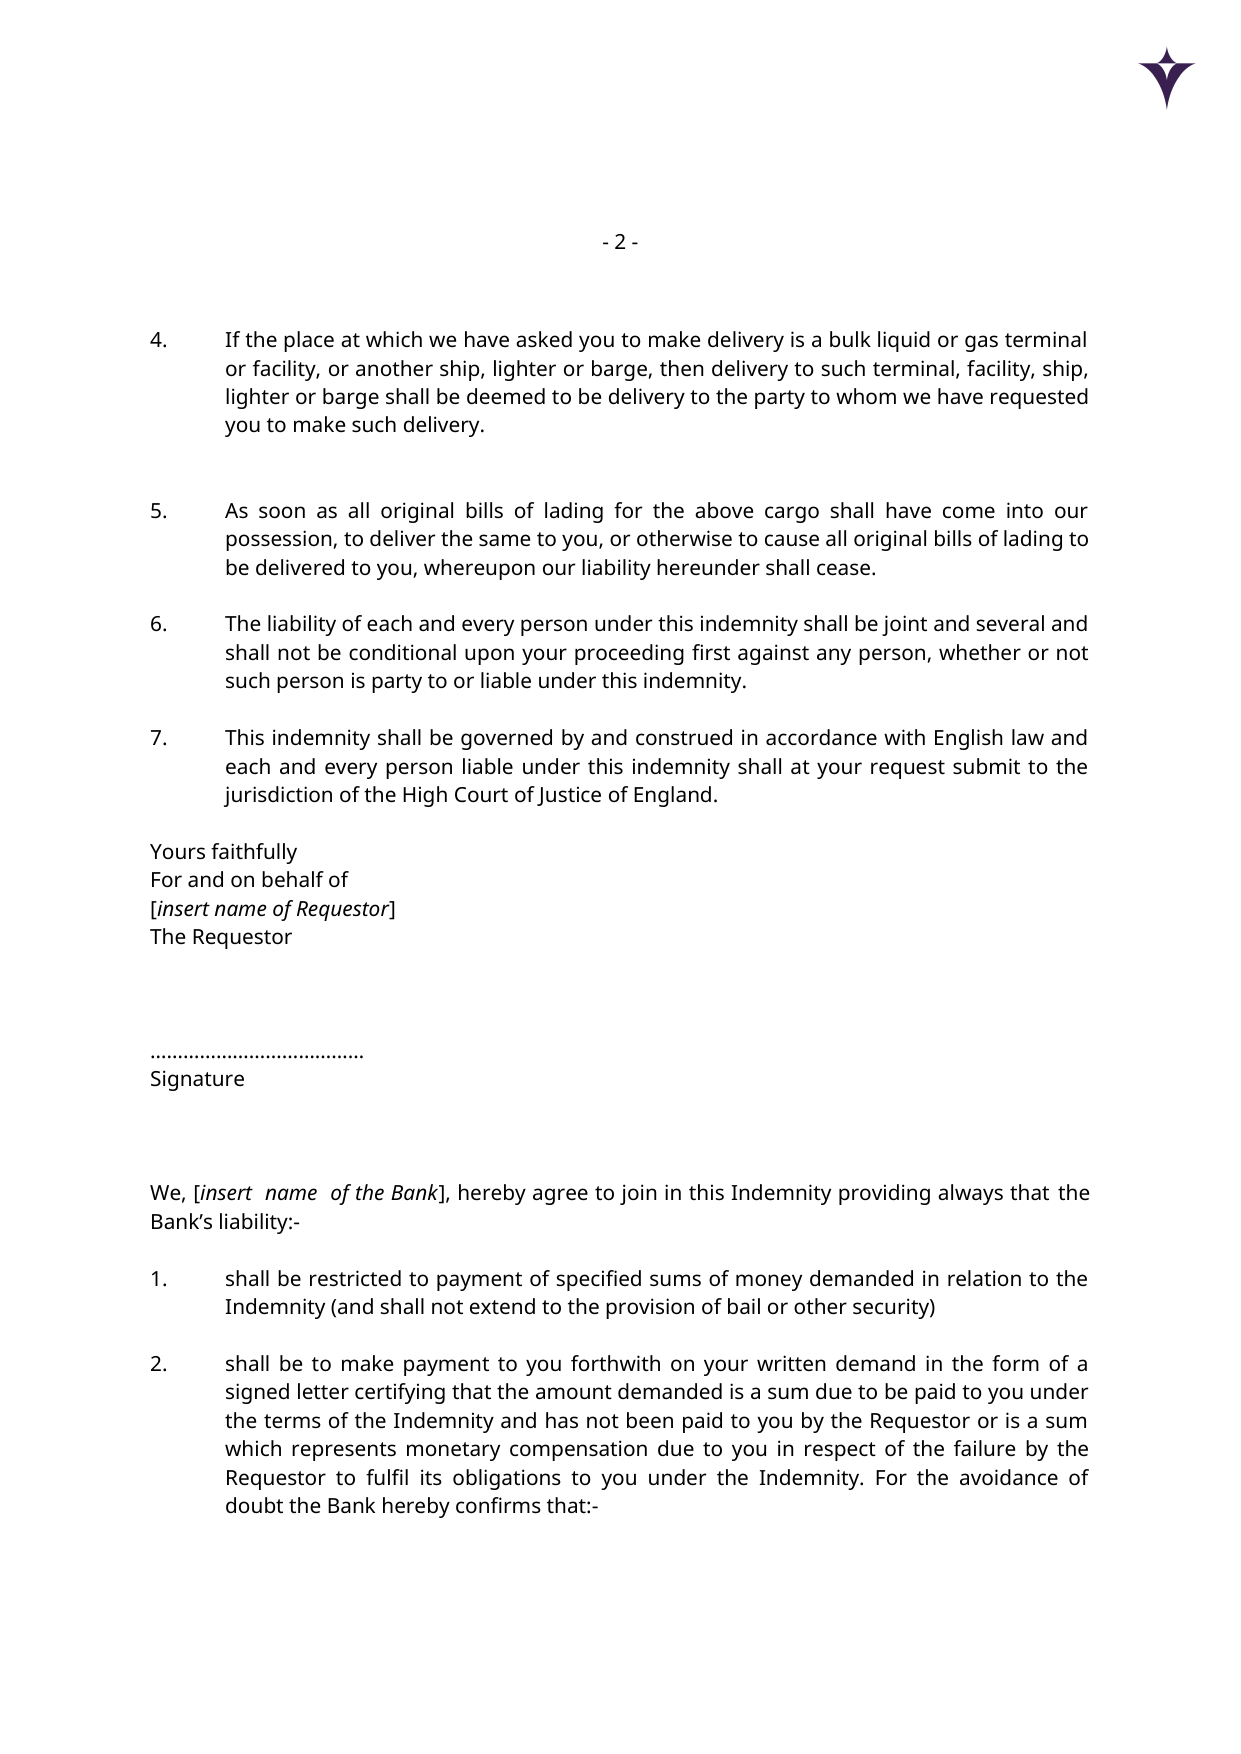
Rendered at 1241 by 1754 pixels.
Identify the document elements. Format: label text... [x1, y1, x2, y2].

text 5. As soon as all original bills of lading for the above cargo shall have come into our possession, to deliver the same to you, or otherwise to cause all original bills of lading to be delivered to you, whereupon our liability hereunder shall cease. [150, 496, 1090, 581]
text 4. If the place at which we have asked you to make delivery is a bulk liquid or gas terminal or facility, or another ship, lighter or barge, then delivery to such terminal, facility, ship, lighter or barge shall be deemed to be delivery to the party to whom we have requested you to make such delivery. [150, 325, 1090, 439]
text 2. shall be to make payment to you forthwith on your written demand in the form of a signed letter certifying that the amount demanded is a sum due to be paid to you under the terms of the Indemnity and has not been paid to you by the Requestor or is a sum which represents monetary compensation due to you in respect of the failure by the Requestor to fulfil its obligations to you under the Indemnity. For the avoidance of doubt the Bank hereby confirms that:- [150, 1349, 1090, 1519]
text Yours faithfully [150, 837, 1090, 866]
picture [2, 0, 1241, 228]
text ………………………………… [150, 1036, 1090, 1064]
text 6. The liability of each and every person under this indemnity shall be joint and several and shall not be conditional upon your proceeding first against any person, whether or not such person is party to or liable under this indemnity. [150, 609, 1090, 695]
text We, [insert name of the Bank], hereby agree to join in this Indemnity providing always that the Bank’s liability:- [150, 1178, 1090, 1235]
text [insert name of Requestor] [150, 894, 1090, 922]
text - 2 - [150, 227, 1090, 256]
text 7. This indemnity shall be governed by and construed in accordance with English law and each and every person liable under this indemnity shall at your request submit to the jurisdiction of the High Court of Justice of England. [150, 723, 1090, 809]
text For and on behalf of [150, 866, 1090, 894]
text The Requestor [150, 922, 1090, 951]
text 1. shall be restricted to payment of specified sums of money demanded in relation to the Indemnity (and shall not extend to the provision of bail or other security) [150, 1264, 1090, 1321]
text Signature [150, 1064, 1090, 1093]
